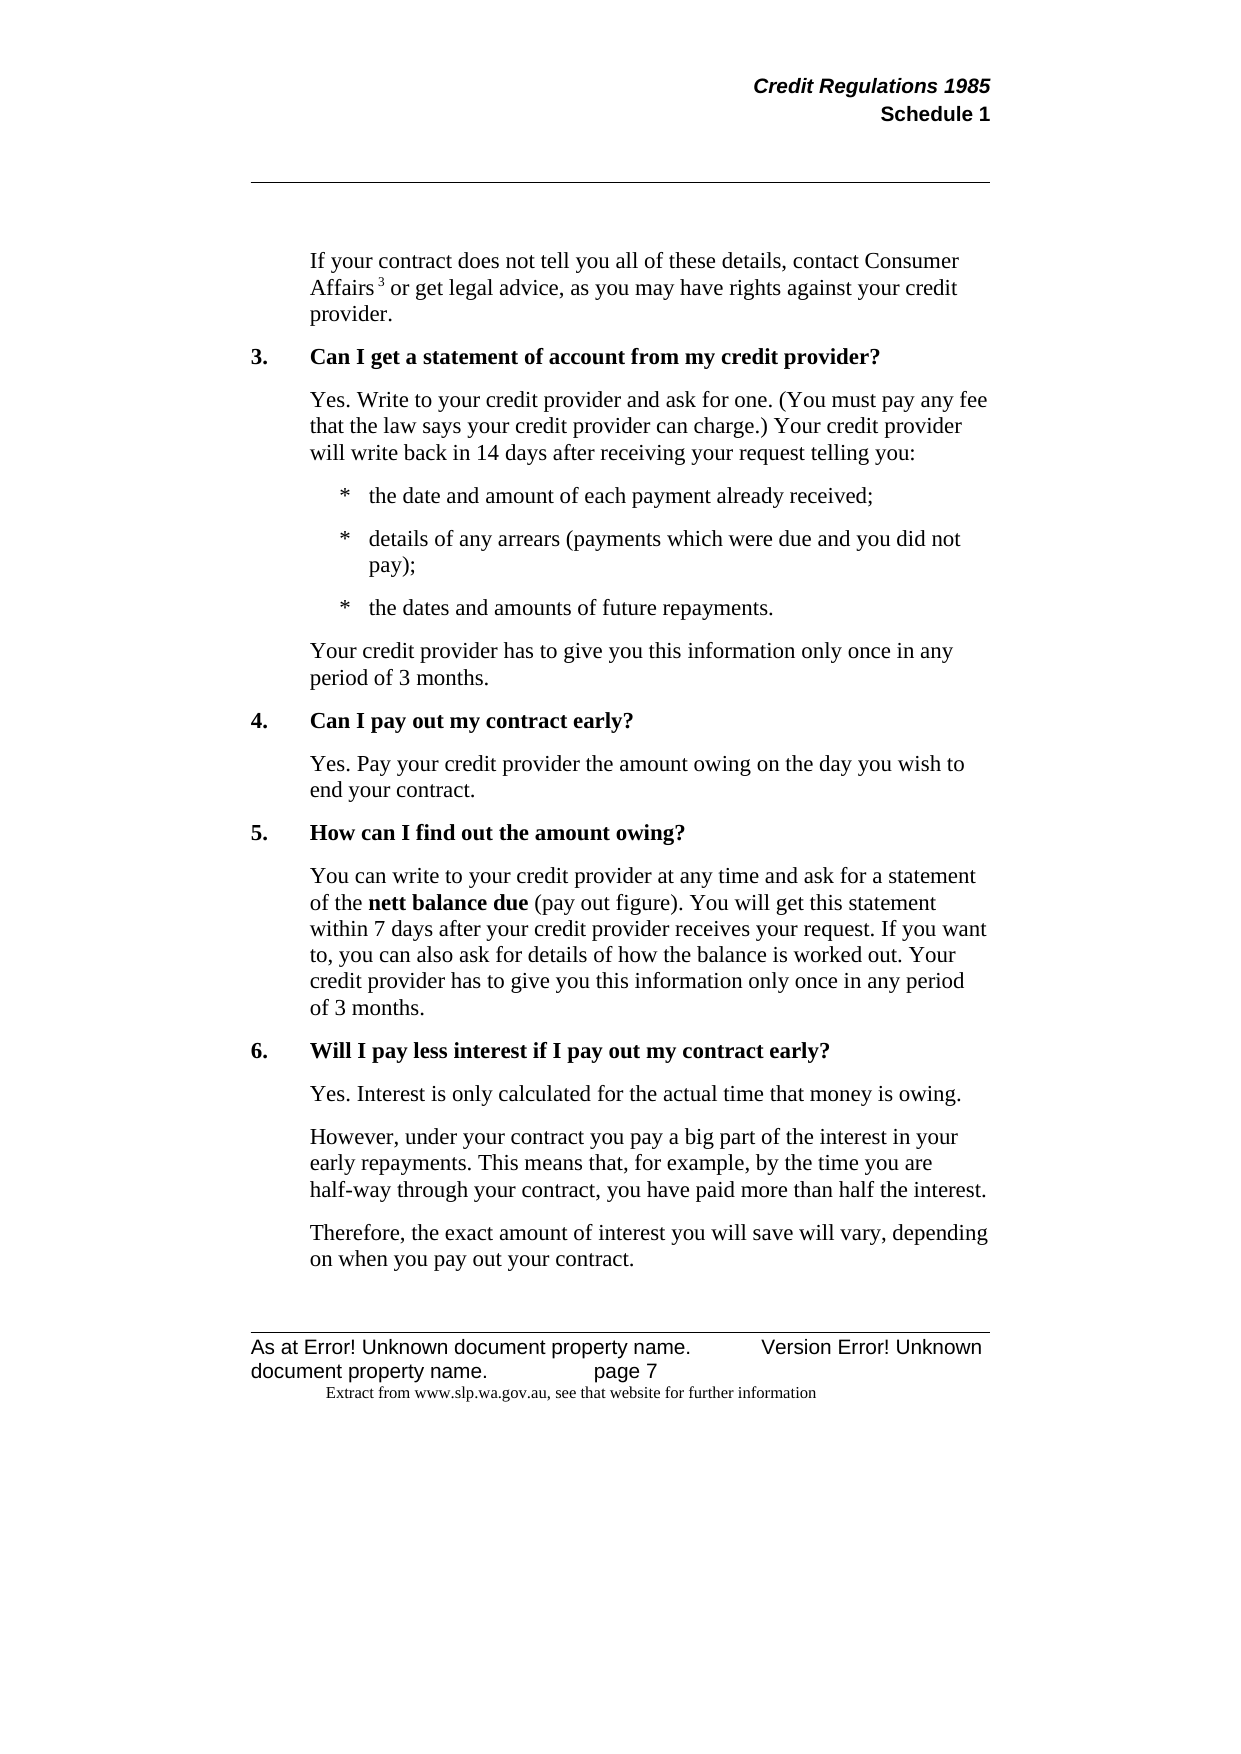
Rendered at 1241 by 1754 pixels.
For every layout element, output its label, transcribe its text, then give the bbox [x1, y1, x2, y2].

text 4. Can I pay out my contract early? [251, 707, 990, 733]
text 5. How can I find out the amount owing? [251, 819, 990, 846]
text * the dates and amounts of future repayments. [251, 594, 990, 621]
text Yes. Write to your credit provider and ask for one. (You must pay any fee that the law says your credit provider can charge.) Your credit provider will write back in 14 days after receiving your request telling you: [251, 386, 990, 465]
text Yes. Pay your credit provider the amount owing on the day you wish to end your contract. [251, 750, 990, 802]
text Your credit provider has to give you this information only once in any period of 3 months. [251, 637, 990, 690]
text 6. Will I pay less interest if I pay out my contract early? [251, 1037, 990, 1063]
text * details of any arrears (payments which were due and you did not pay); [251, 525, 990, 578]
text 3. Can I get a statement of account from my credit provider? [251, 343, 990, 369]
text Therefore, the exact amount of interest you will save will vary, depending on when you pay out your contract. [251, 1219, 990, 1271]
text If your contract does not tell you all of these details, contact Consumer Affairs 3 or get legal advice, as you may have rights against your credit provider. [251, 247, 990, 327]
text You can write to your credit provider at any time and ask for a statement of the nett balance due (pay out figure). You will get this statement within 7 days after your credit provider receives your request. If you want to, you can also ask for details of how the balance is worked out. Your credit provider has to give you this information only once in any period of 3 months. [251, 862, 990, 1020]
text However, under your contract you pay a big part of the interest in your early repayments. This means that, for example, by the time you are half-way through your contract, you have paid more than half the interest. [251, 1123, 990, 1202]
text * the date and amount of each payment already received; [251, 482, 990, 508]
text Yes. Interest is only calculated for the actual time that money is owing. [251, 1080, 990, 1106]
